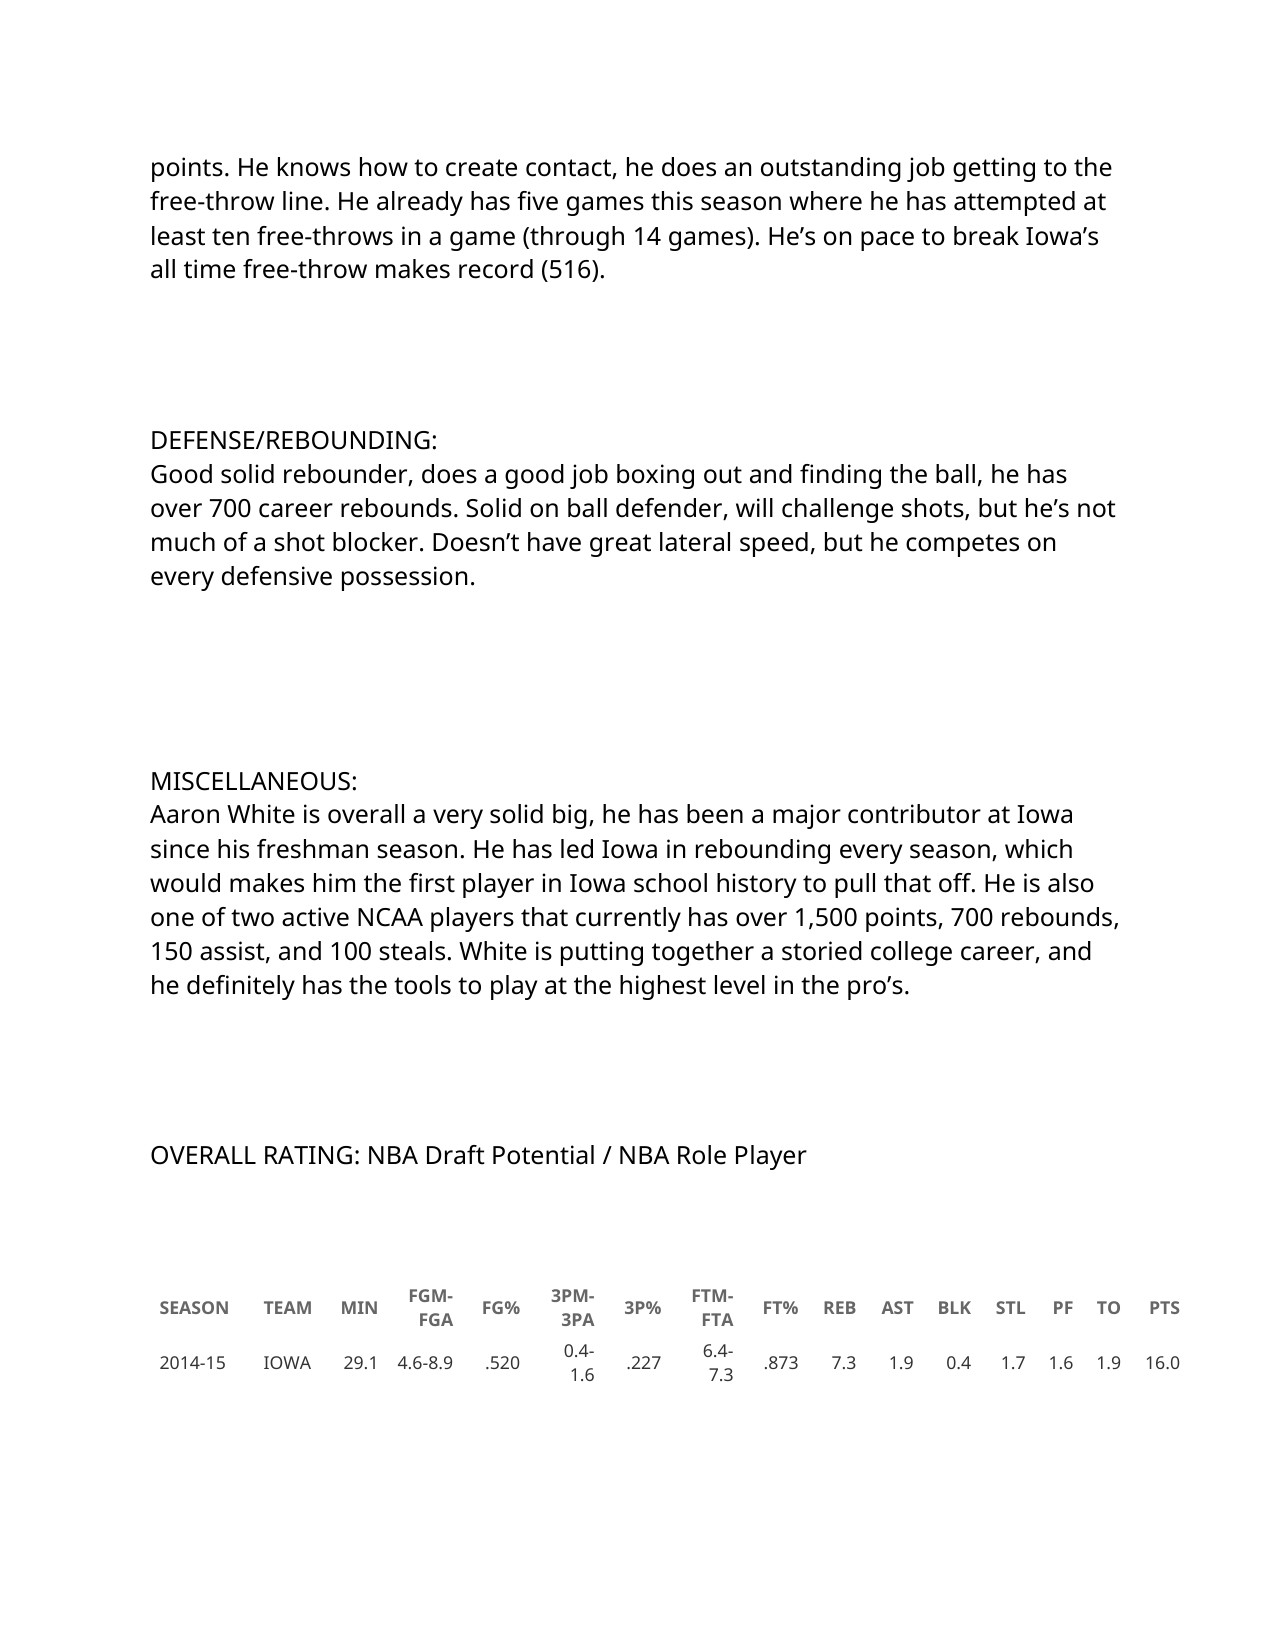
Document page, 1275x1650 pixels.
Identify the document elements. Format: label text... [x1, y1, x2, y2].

table_header 3PM-3PA [529, 1274, 604, 1335]
table_header MIN [328, 1274, 388, 1335]
table_cell .227 [604, 1335, 671, 1389]
text MISCELLANEOUS: [150, 763, 1125, 797]
table_cell 6.4-7.3 [671, 1335, 743, 1389]
text OVERALL RATING: NBA Draft Potential / NBA Role Player [150, 1138, 1125, 1172]
table_cell 29.1 [328, 1335, 388, 1389]
table_cell 1.7 [980, 1335, 1035, 1389]
table_header 3P% [604, 1274, 671, 1335]
table_header REB [808, 1274, 866, 1335]
table_header FGM-FGA [388, 1274, 462, 1335]
table_header FT% [743, 1274, 808, 1335]
table_header BLK [923, 1274, 980, 1335]
table_header PF [1035, 1274, 1083, 1335]
text DEFENSE/REBOUNDING: [150, 422, 1125, 457]
table_cell 1.9 [1083, 1335, 1130, 1389]
table_cell 7.3 [808, 1335, 866, 1389]
table_cell 16.0 [1130, 1335, 1189, 1389]
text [150, 150, 1125, 286]
table_cell .873 [743, 1335, 808, 1389]
table_header TEAM [254, 1274, 327, 1335]
table_header FTM-FTA [671, 1274, 743, 1335]
table_cell 4.6-8.9 [388, 1335, 462, 1389]
table_cell IOWA [254, 1335, 327, 1389]
table_cell 0.4 [923, 1335, 980, 1389]
text Good solid rebounder, does a good job boxing out and finding the ball, he has over 700 career rebounds. Solid on ball defender, will challenge shots, but he’s not much of a shot blocker. Doesn’t have great lateral speed, but he competes on every defensive possession. [150, 457, 1125, 593]
text Aaron White is overall a very solid big, he has been a major contributor at Iowa since his freshman season. He has led Iowa in rebounding every season, which would makes him the first player in Iowa school history to pull that off. He is also one of two active NCAA players that currently has over 1,500 points, 700 rebounds, 150 assist, and 100 steals. White is putting together a storied college career, and he definitely has the tools to play at the highest level in the pro’s. [150, 797, 1125, 1002]
table_cell 1.6 [1035, 1335, 1083, 1389]
table_cell .520 [462, 1335, 529, 1389]
table_header TO [1083, 1274, 1130, 1335]
table_header STL [980, 1274, 1035, 1335]
table_header PTS [1130, 1274, 1189, 1335]
table_header FG% [462, 1274, 529, 1335]
table_cell 0.4-1.6 [529, 1335, 604, 1389]
table_cell 2014-15 [150, 1335, 254, 1389]
table_header AST [866, 1274, 923, 1335]
table_header SEASON [150, 1274, 254, 1335]
table_cell 1.9 [866, 1335, 923, 1389]
